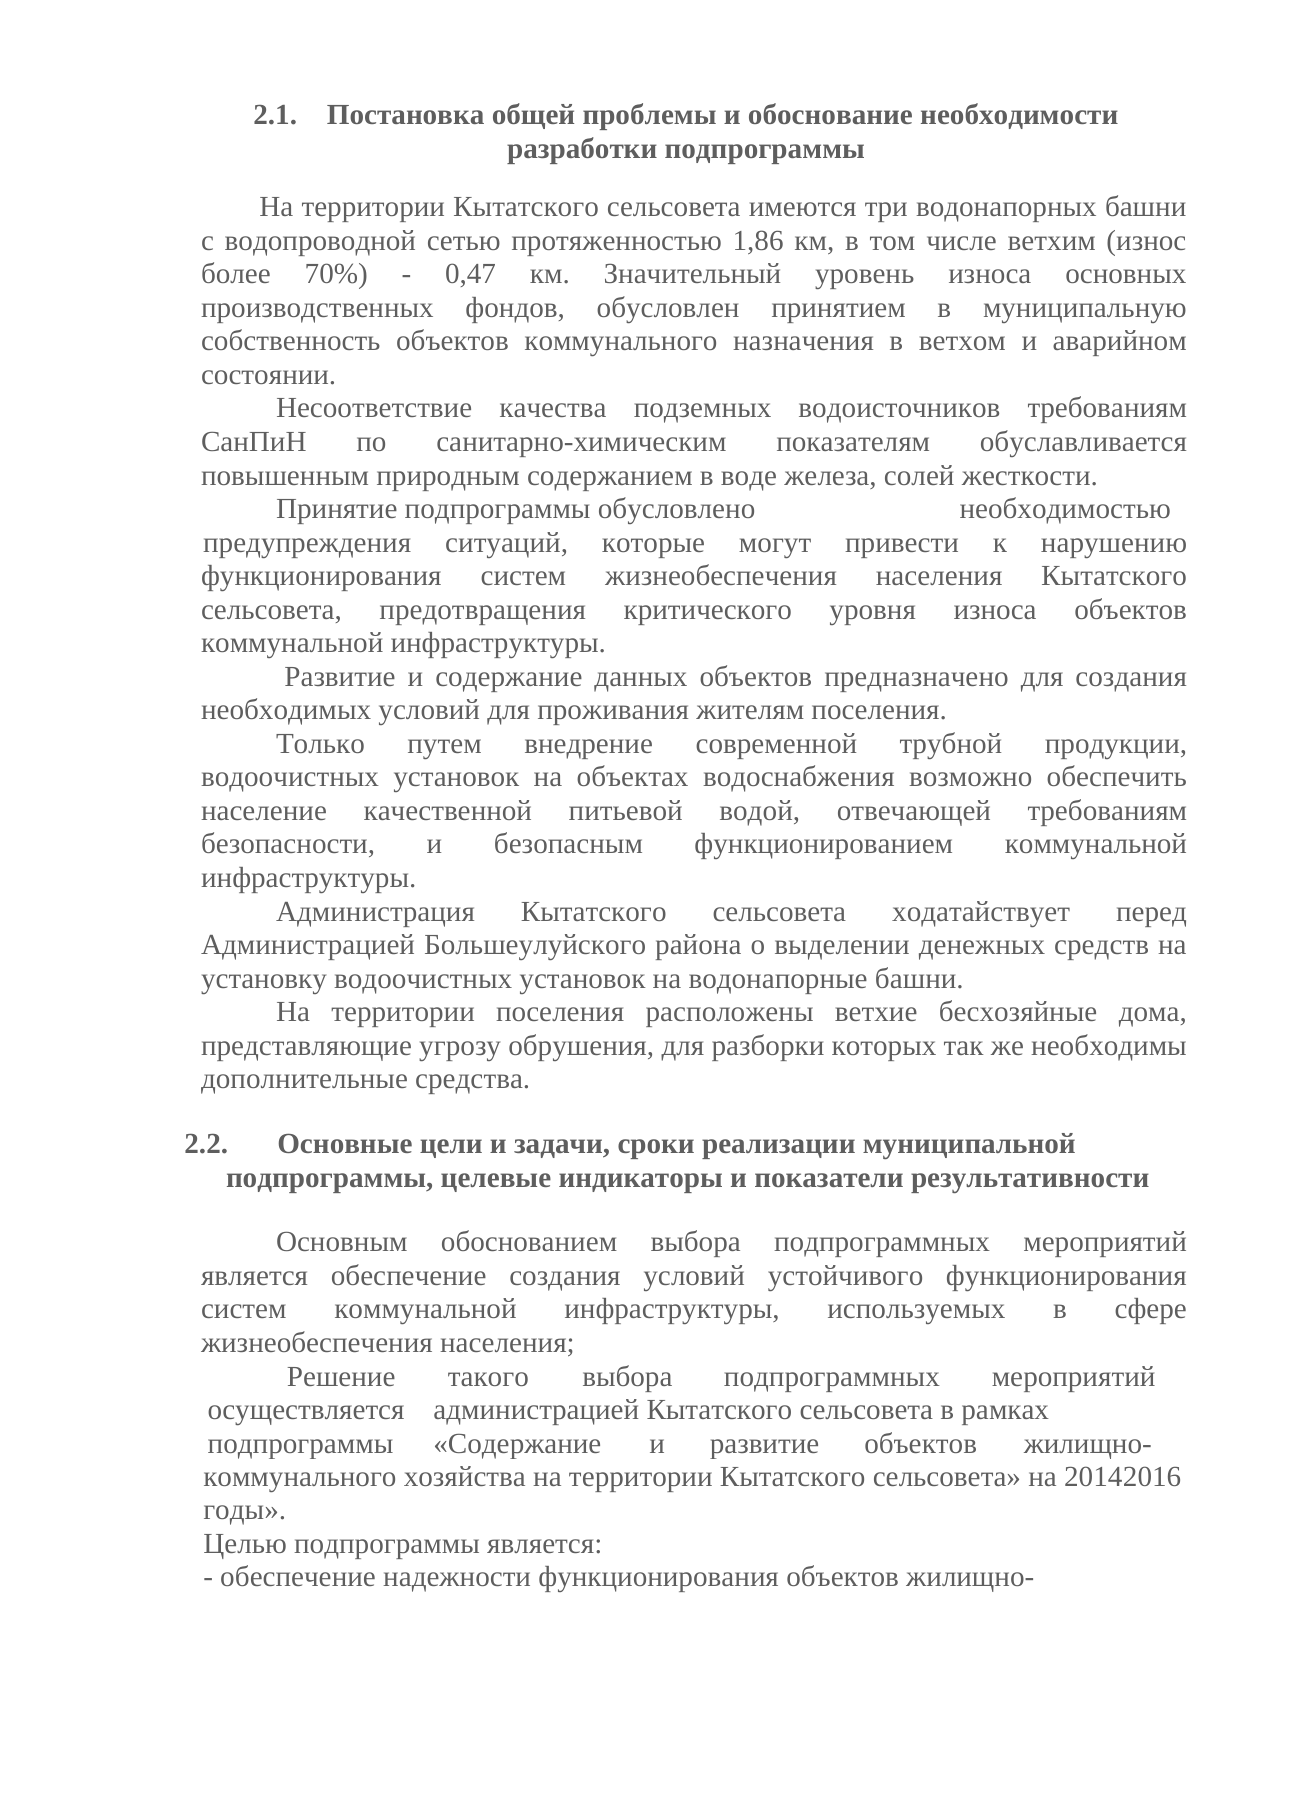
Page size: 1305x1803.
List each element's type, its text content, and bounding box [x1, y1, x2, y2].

text Несоответствие качества подземных водоисточников требованиям СанПиН по санитарно-химическим показателям обуславливается повышенным природным содержанием в воде железа, солей жесткости. [201, 391, 1187, 491]
table_header Решение осуществляется подпрограммы [186, 1359, 432, 1459]
text Основным обоснованием выбора подпрограммных мероприятий является обеспечение создания условий устойчивого функционирования систем коммунальной инфраструктуры, используемых в сфере жизнеобеспечения населения; [201, 1224, 1187, 1359]
text Принятие подпрограммы обусловлено необходимостью [184, 491, 1187, 525]
text Целью подпрограммы является: [203, 1526, 1187, 1559]
text подпрограммы, целевые индикаторы и показатели результативности [184, 1160, 1187, 1193]
list Постановка общей проблемы и обоснование необходимости разработки подпрограммы [184, 97, 1187, 164]
table_header такого выбора подпрограммных мероприятий администрацией Кытатского сельсовета в рамках «Содержание и развитие объектов жилищно- [432, 1359, 1186, 1459]
text Развитие и содержание данных объектов предназначено для создания необходимых условий для проживания жителям поселения. [201, 659, 1187, 726]
text предупреждения ситуаций, которые могут привести к нарушению функционирования систем жизнеобеспечения населения Кытатского сельсовета, предотвращения критического уровня износа объектов коммунальной инфраструктуры. [201, 525, 1187, 659]
text Администрация Кытатского сельсовета ходатайствует перед Администрацией Большеулуйского района о выделении денежных средств на установку водоочистных установок на водонапорные башни. [201, 894, 1187, 994]
text На территории Кытатского сельсовета имеются три водонапорных башни с водопроводной сетью протяженностью 1,86 км, в том числе ветхим (износ более 70%) - 0,47 км. Значительный уровень износа основных производственных фондов, обусловлен принятием в муниципальную собственность объектов коммунального назначения в ветхом и аварийном состоянии. [201, 189, 1187, 391]
text Только путем внедрение современной трубной продукции, водоочистных установок на объектах водоснабжения возможно обеспечить население качественной питьевой водой, отвечающей требованиям безопасности, и безопасным функционированием коммунальной инфраструктуры. [201, 726, 1187, 894]
text коммунального хозяйства на территории Кытатского сельсовета» на 20142016 годы». [203, 1459, 1187, 1526]
text На территории поселения расположены ветхие бесхозяйные дома, представляющие угрозу обрушения, для разборки которых так же необходимы дополнительные средства. [201, 994, 1187, 1095]
text - обеспечение надежности функционирования объектов жилищно- [203, 1559, 1187, 1593]
list Основные цели и задачи, сроки реализации муниципальной [184, 1126, 1187, 1160]
